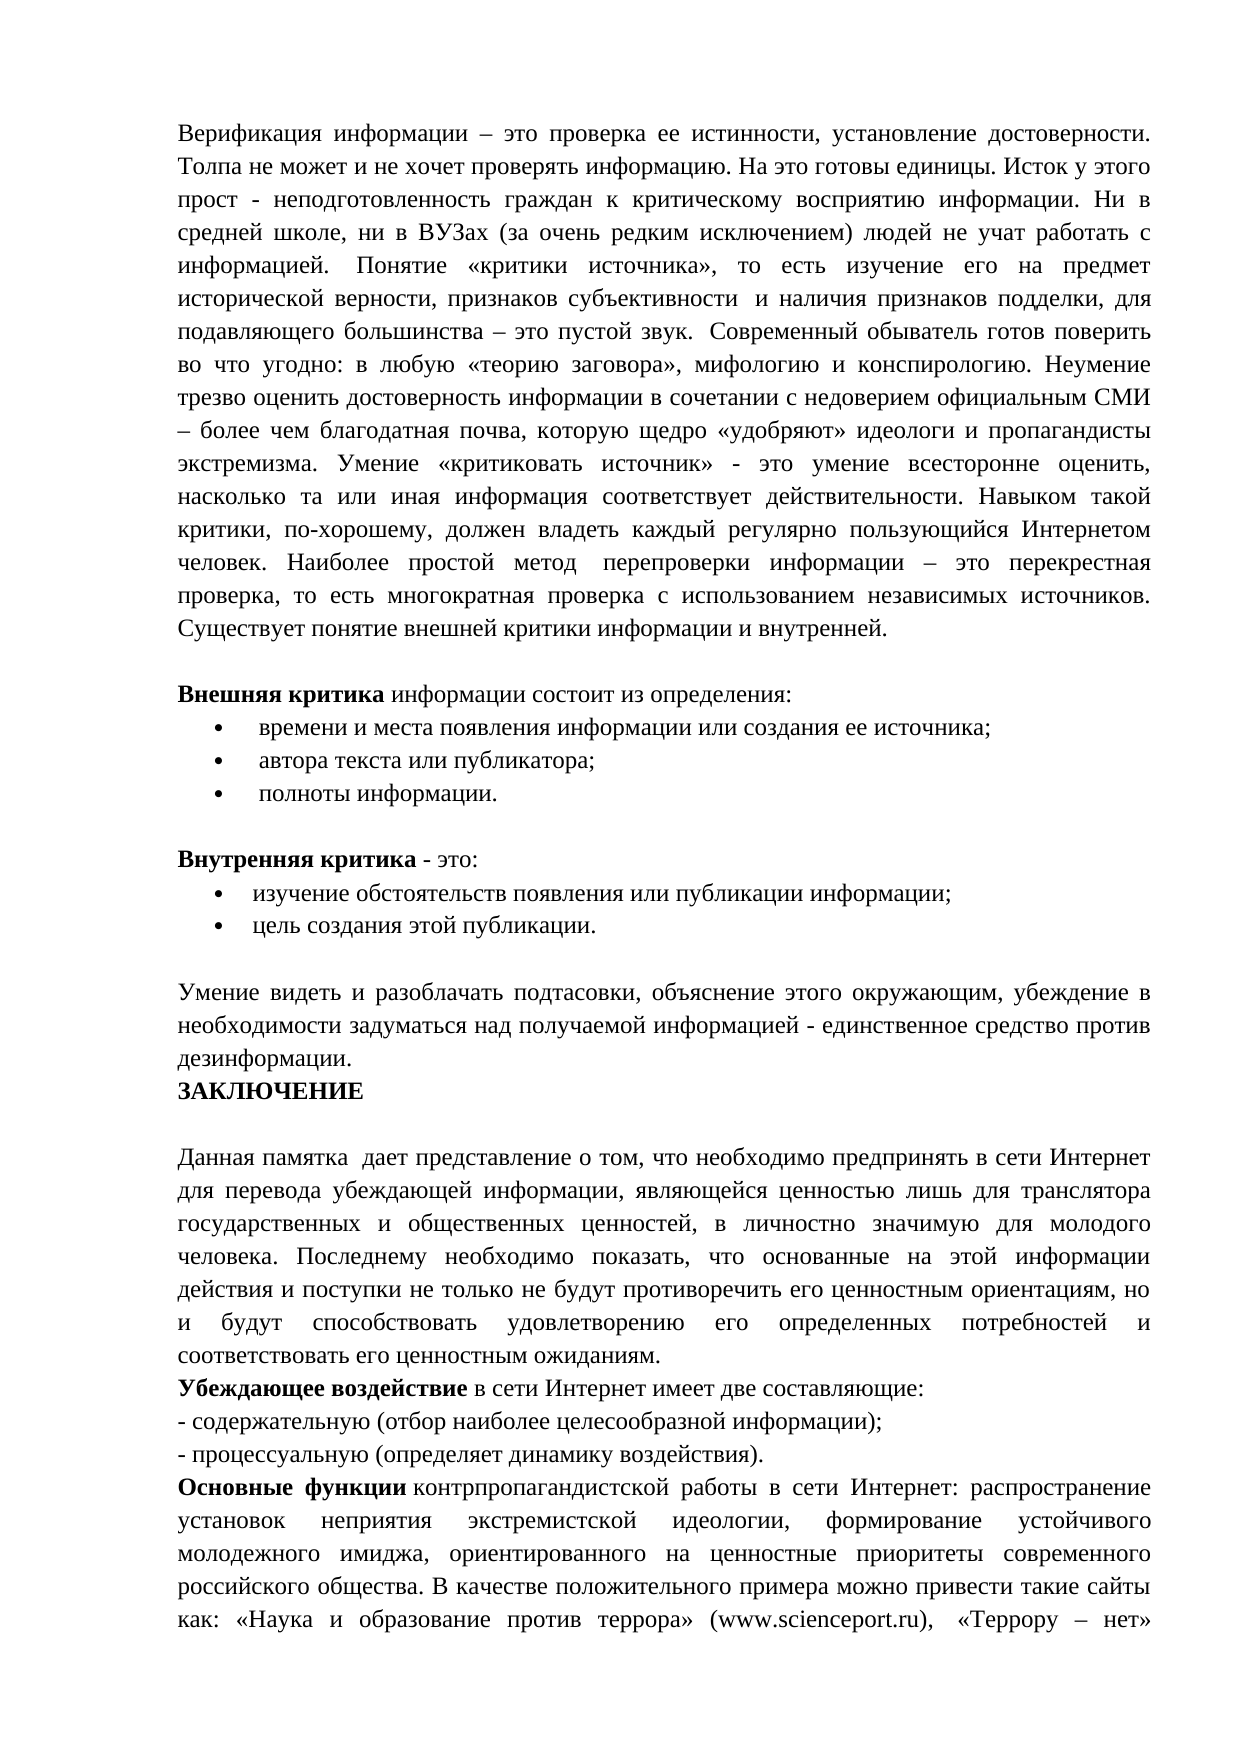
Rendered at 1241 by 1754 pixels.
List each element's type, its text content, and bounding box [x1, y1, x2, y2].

text Верификация информации – это проверка ее истинности, установление достоверности. Толпа не может и не хочет проверять информацию. На это готовы единицы. Исток у этого прост - неподготовленность граждан к критическому восприятию информации. Ни в средней школе, ни в ВУЗах (за очень редким исключением) людей не учат работать с информацией. Понятие «критики источника», то есть изучение его на предмет исторической верности, признаков субъективности и наличия признаков подделки, для подавляющего большинства – это пустой звук. Современный обыватель готов поверить во что угодно: в любую «теорию заговора», мифологию и конспирологию. Неумение трезво оценить достоверность информации в сочетании с недоверием официальным СМИ – более чем благодатная почва, которую щедро «удобряют» идеологи и пропагандисты экстремизма. Умение «критиковать источник» - это умение всесторонне оценить, насколько та или иная информация соответствует действительности. Навыком такой критики, по-хорошему, должен владеть каждый регулярно пользующийся Интернетом человек. Наиболее простой метод перепроверки информации – это перекрестная проверка, то есть многократная проверка с использованием независимых источников. Существует понятие внешней критики информации и внутренней. [177, 118, 1152, 642]
text - процессуальную (определяет динамику воздействия). [177, 1439, 1152, 1468]
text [177, 1472, 1152, 1633]
text Внутренняя критика - это: [177, 844, 1152, 873]
text - содержательную (отбор наиболее целесообразной информации); [177, 1406, 1152, 1435]
text Убеждающее воздействие в сети Интернет имеет две составляющие: [177, 1373, 1152, 1402]
list цель создания этой публикации. [215, 911, 1152, 939]
text ЗАКЛЮЧЕНИЕ [177, 1076, 1152, 1104]
list автора текста или публикатора; [215, 746, 1152, 774]
text Внешняя критика информации состоит из определения: [177, 679, 1152, 708]
list времени и места появления информации или создания ее источника; [215, 712, 1152, 741]
list полноты информации. [215, 778, 1152, 807]
text Умение видеть и разоблачать подтасовки, объяснение этого окружающим, убеждение в необходимости задуматься над получаемой информацией - единственное средство против дезинформации. [177, 977, 1152, 1071]
list изучение обстоятельств появления или публикации информации; [215, 878, 1152, 906]
text Данная памятка дает представление о том, что необходимо предпринять в сети Интернет для перевода убеждающей информации, являющейся ценностью лишь для транслятора государственных и общественных ценностей, в личностно значимую для молодого человека. Последнему необходимо показать, что основанные на этой информации действия и поступки не только не будут противоречить его ценностным ориентациям, но и будут способствовать удовлетворению его определенных потребностей и соответствовать его ценностным ожиданиям. [177, 1142, 1152, 1369]
